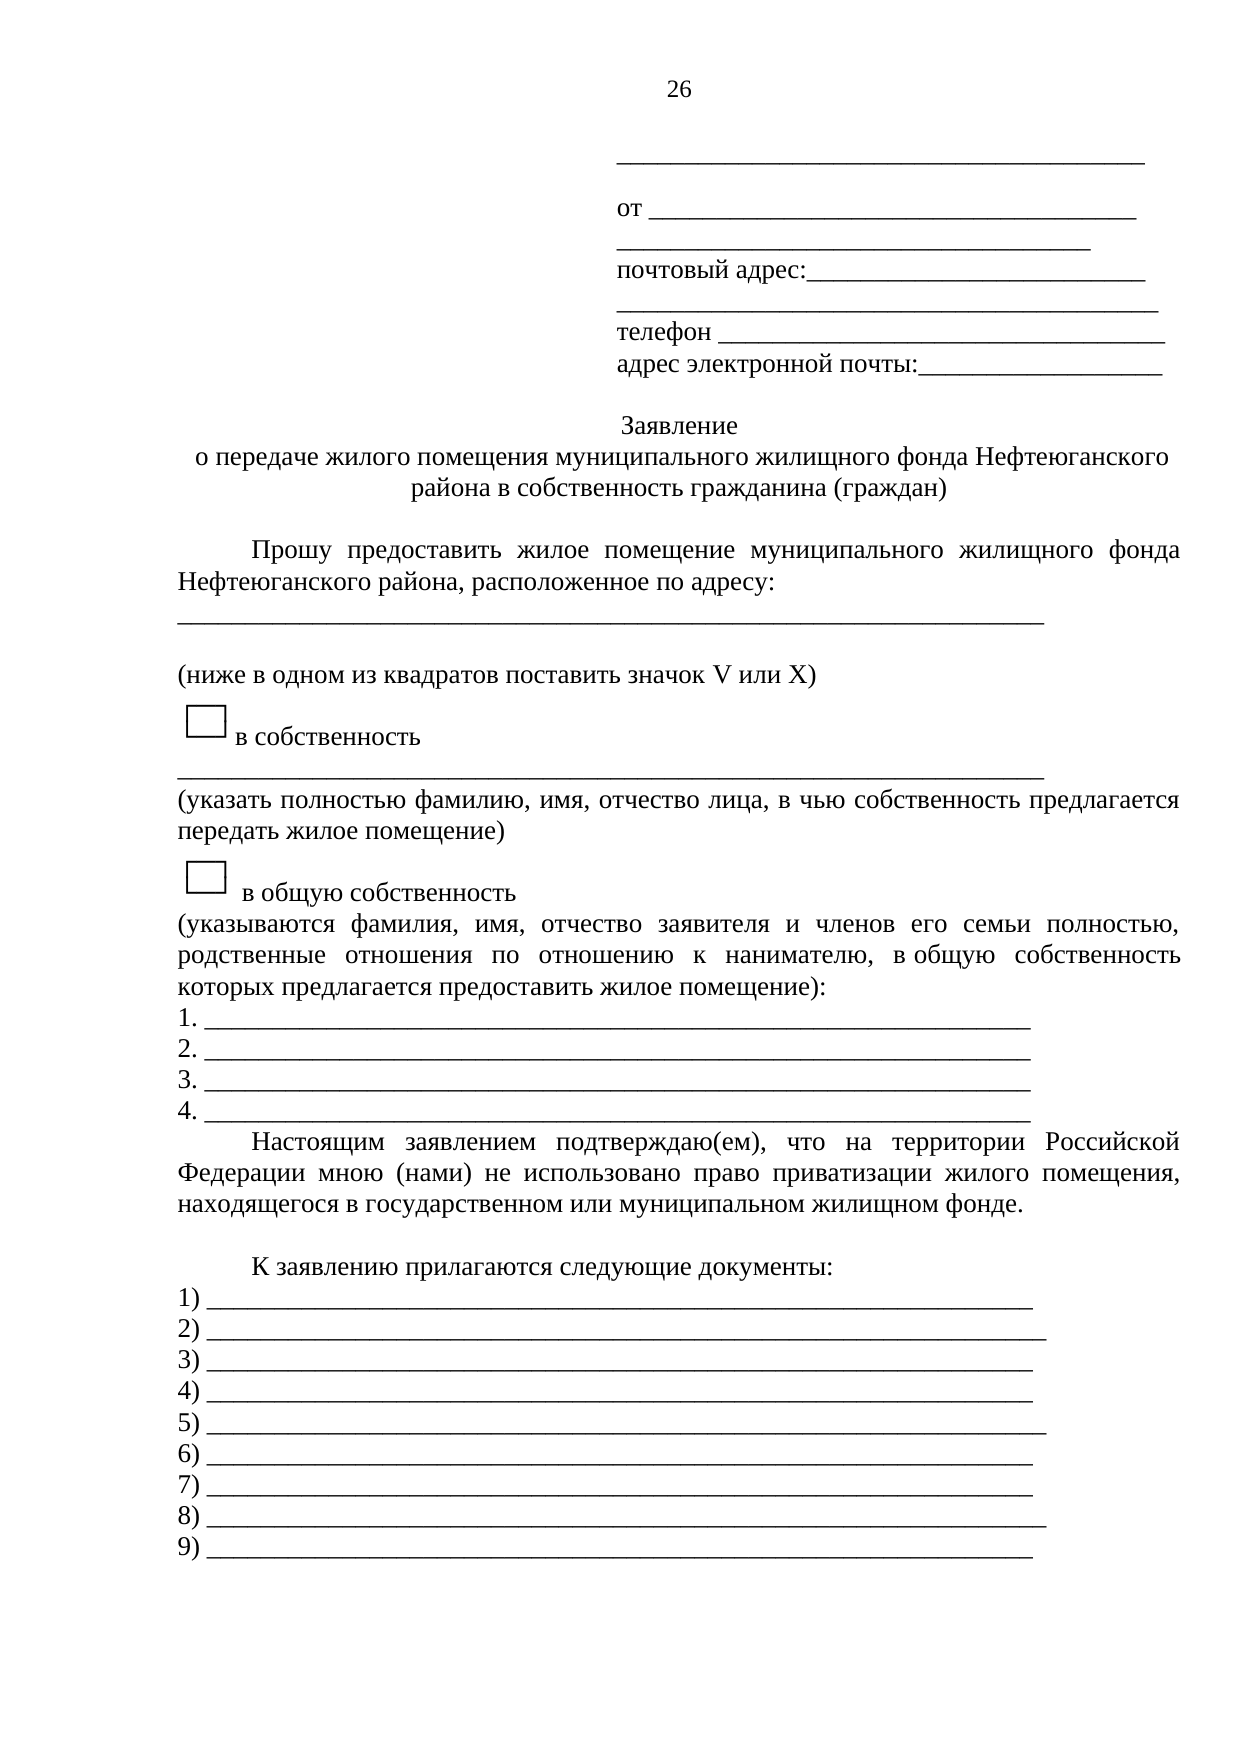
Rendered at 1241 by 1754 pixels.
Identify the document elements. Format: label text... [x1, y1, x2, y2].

text адрес электронной почты:__________________ [576, 347, 1181, 378]
text 2) ______________________________________________________________ [177, 1312, 1181, 1343]
text └─┘в собственность [177, 720, 1181, 752]
text ________________________________________ [576, 284, 1181, 316]
text ┌─┐ [177, 689, 1181, 720]
text (указать полностью фамилию, имя, отчество лица, в чью собственность предлагается передать жилое помещение) [177, 783, 1181, 845]
text ___________________________________ [576, 222, 1181, 253]
text 1) _____________________________________________________________ [177, 1281, 1181, 1312]
text К заявлению прилагаются следующие документы: [177, 1250, 1181, 1281]
text ________________________________________________________________ [177, 752, 1181, 783]
text 9) _____________________________________________________________ [177, 1530, 1181, 1561]
text (указываются фамилия, имя, отчество заявителя и членов его семьи полностью, родственные отношения по отношению к нанимателю, в общую собственность которых предлагается предоставить жилое помещение): [177, 907, 1181, 1001]
text 7) _____________________________________________________________ [177, 1468, 1181, 1499]
text о передаче жилого помещения муниципального жилищного фонда Нефтеюганского района в собственность гражданина (граждан) [177, 440, 1181, 502]
text 1. _____________________________________________________________ [177, 1001, 1181, 1032]
text ________________________________________________________________ [177, 596, 1181, 627]
text 6) _____________________________________________________________ [177, 1437, 1181, 1468]
text (ниже в одном из квадратов поставить значок V или X) [177, 658, 1181, 689]
text 8) ______________________________________________________________ [177, 1499, 1181, 1530]
text 5) ______________________________________________________________ [177, 1406, 1181, 1437]
text 3. _____________________________________________________________ [177, 1063, 1181, 1094]
text Настоящим заявлением подтверждаю(ем), что на территории Российской Федерации мною (нами) не использовано право приватизации жилого помещения, находящегося в государственном или муниципальном жилищном фонде. [177, 1125, 1181, 1219]
text 3) _____________________________________________________________ [177, 1343, 1181, 1374]
text 4. _____________________________________________________________ [177, 1094, 1181, 1125]
text └─┘ в общую собственность [177, 876, 1181, 907]
text Заявление [177, 409, 1181, 440]
text телефон _________________________________ [576, 316, 1181, 347]
text Прошу предоставить жилое помещение муниципального жилищного фонда Нефтеюганского района, расположенное по адресу: [177, 533, 1181, 596]
text ┌─┐ [177, 845, 1181, 876]
text 4) _____________________________________________________________ [177, 1374, 1181, 1406]
text _______________________________________ [576, 136, 1181, 167]
text почтовый адрес:_________________________ [576, 253, 1181, 284]
text 2. _____________________________________________________________ [177, 1032, 1181, 1063]
text от ____________________________________ [576, 191, 1181, 222]
